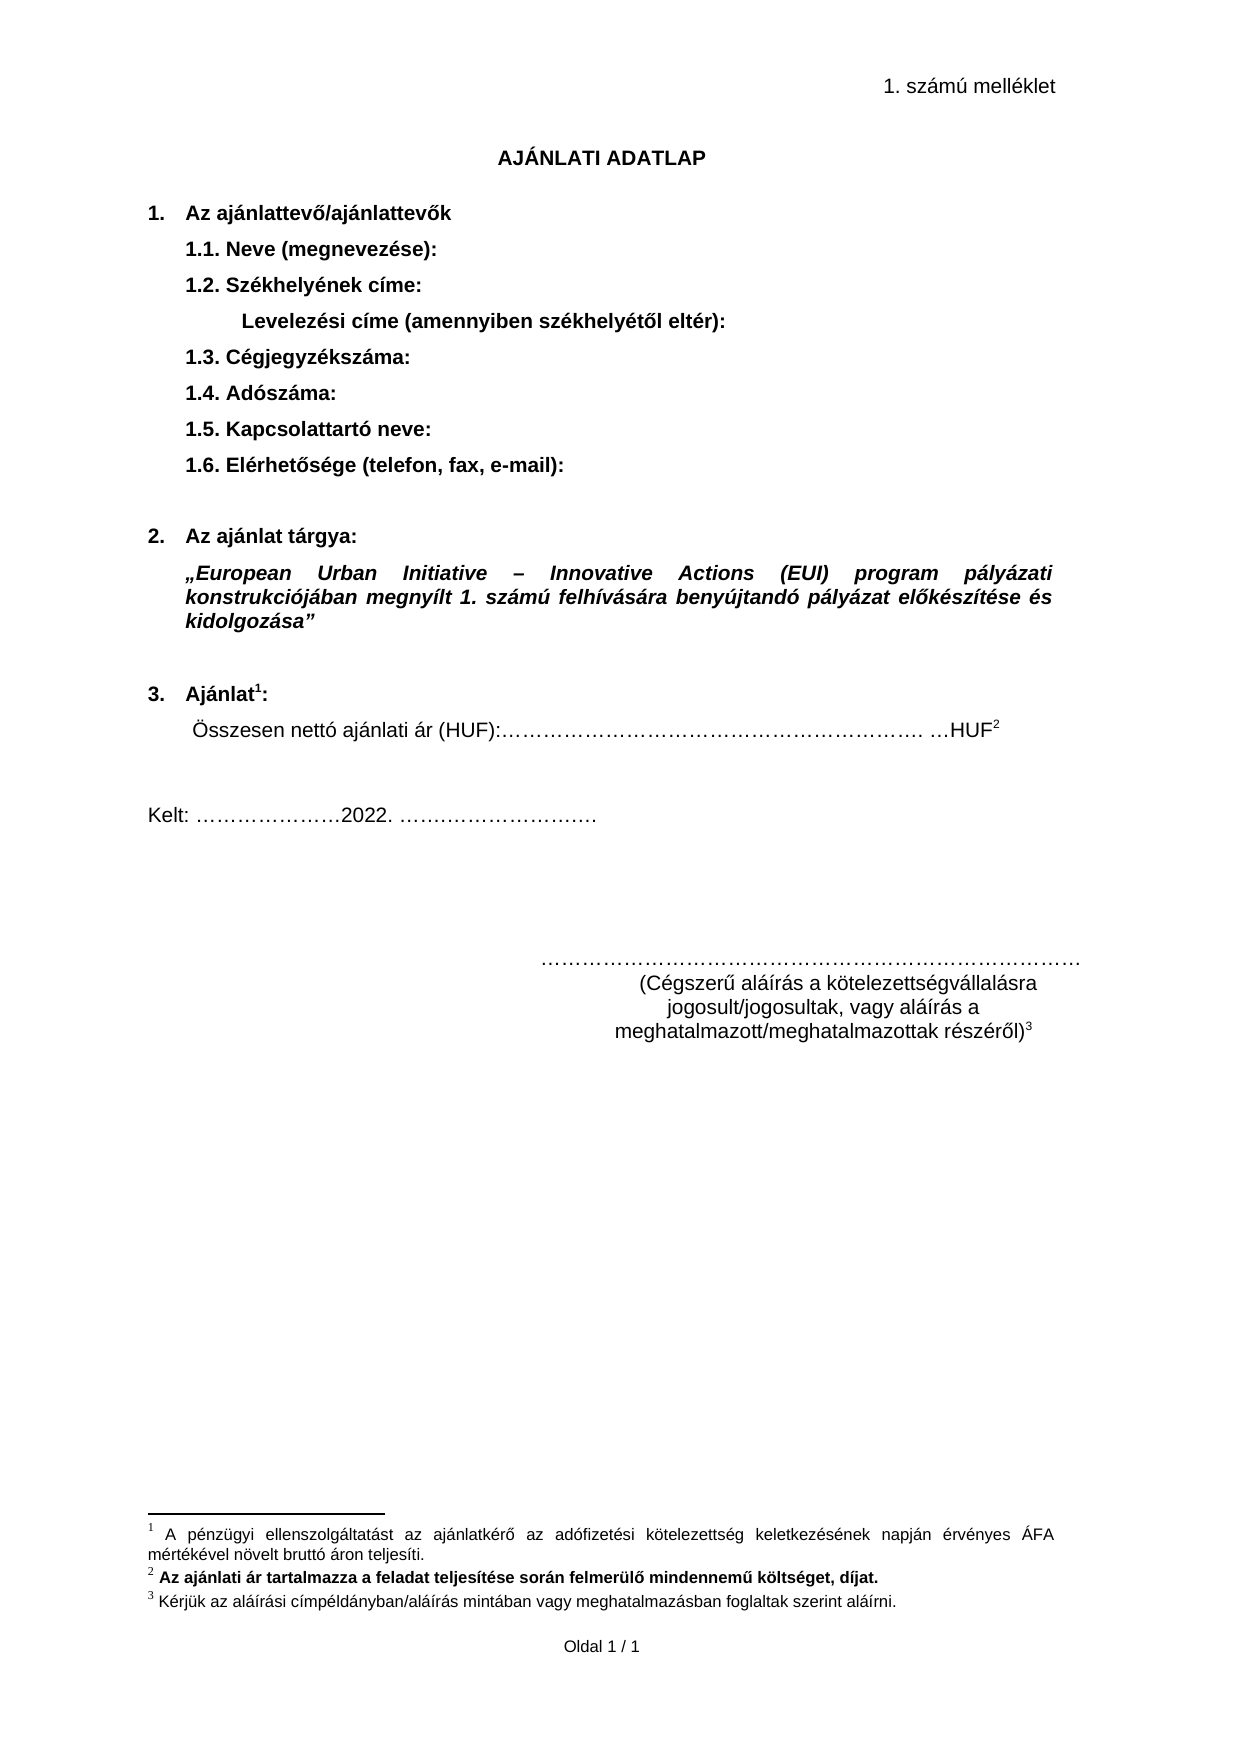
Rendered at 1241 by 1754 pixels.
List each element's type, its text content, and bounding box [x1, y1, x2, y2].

table_header …………………………………………………………………… [333, 946, 1093, 971]
text 1.5. Kapcsolattartó neve: [185, 416, 1055, 440]
text 1.4. Adószáma: [185, 381, 1055, 404]
text 1.2. Székhelyének címe: [185, 273, 1055, 297]
text 1.6. Elérhetősége (telefon, fax, e-mail): [185, 452, 1055, 476]
text 1. Az ajánlattevő/ajánlattevők [148, 201, 1055, 225]
text Összesen nettó ajánlati ár (HUF):……………………………………………………. …HUF [148, 717, 1055, 741]
text 2. Az ajánlat tárgya: [148, 524, 1055, 548]
text 1.1. Neve (megnevezése): [185, 237, 1055, 261]
text Levelezési címe (amennyiben székhelyétől eltér): [185, 309, 1055, 333]
text 3. Ajánlat: [148, 682, 1055, 706]
text Kelt: …………………2022. …….……………….… [148, 802, 1093, 826]
text „European Urban Initiative – Innovative Actions (EUI) program pályázati konstrukciójában megnyílt 1. számú felhívására benyújtandó pályázat előkészítése és kidolgozása” [148, 561, 1055, 633]
text AJÁNLATI ADATLAP [148, 146, 1055, 201]
table_cell (Cégszerű aláírás a kötelezettségvállalásra jogosult/jogosultak, vagy aláírás a meghatalmazott/meghatalmazottak részéről) [323, 971, 1082, 1067]
text 1.3. Cégjegyzékszáma: [185, 344, 1055, 368]
